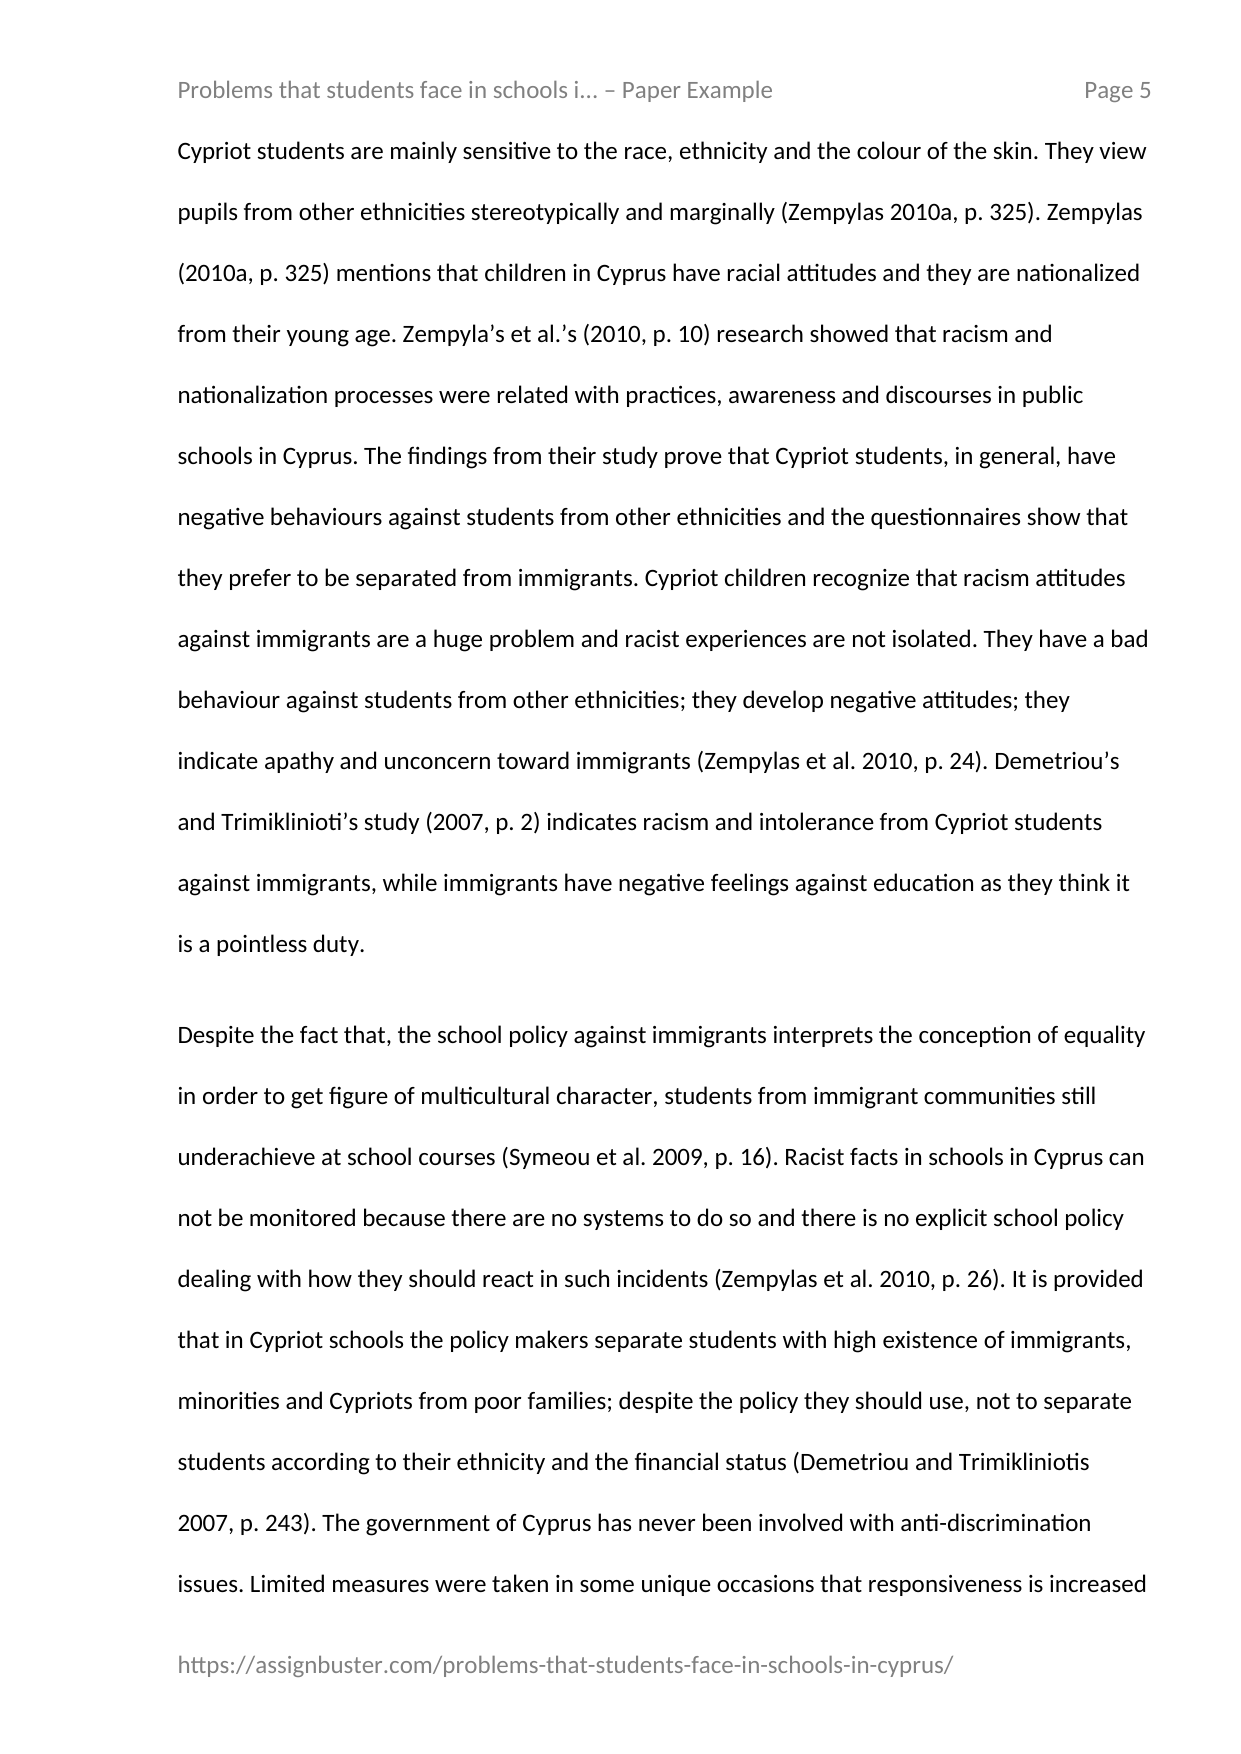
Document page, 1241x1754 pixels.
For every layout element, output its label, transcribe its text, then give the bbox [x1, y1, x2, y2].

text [177, 1019, 1152, 1599]
text Cypriot students are mainly sensitive to the race, ethnicity and the colour of the skin. They view pupils from other ethnicities stereotypically and marginally (Zempylas 2010a, p. 325). Zempylas (2010a, p. 325) mentions that children in Cyprus have racial attitudes and they are nationalized from their young age. Zempyla’s et al.’s (2010, p. 10) research showed that racism and nationalization processes were related with practices, awareness and discourses in public schools in Cyprus. The findings from their study prove that Cypriot students, in general, have negative behaviours against students from other ethnicities and the questionnaires show that they prefer to be separated from immigrants. Cypriot children recognize that racism attitudes against immigrants are a huge problem and racist experiences are not isolated. They have a bad behaviour against students from other ethnicities; they develop negative attitudes; they indicate apathy and unconcern toward immigrants (Zempylas et al. 2010, p. 24). Demetriou’s and Trimiklinioti’s study (2007, p. 2) indicates racism and intolerance from Cypriot students against immigrants, while immigrants have negative feelings against education as they think it is a pointless duty. [177, 135, 1152, 959]
